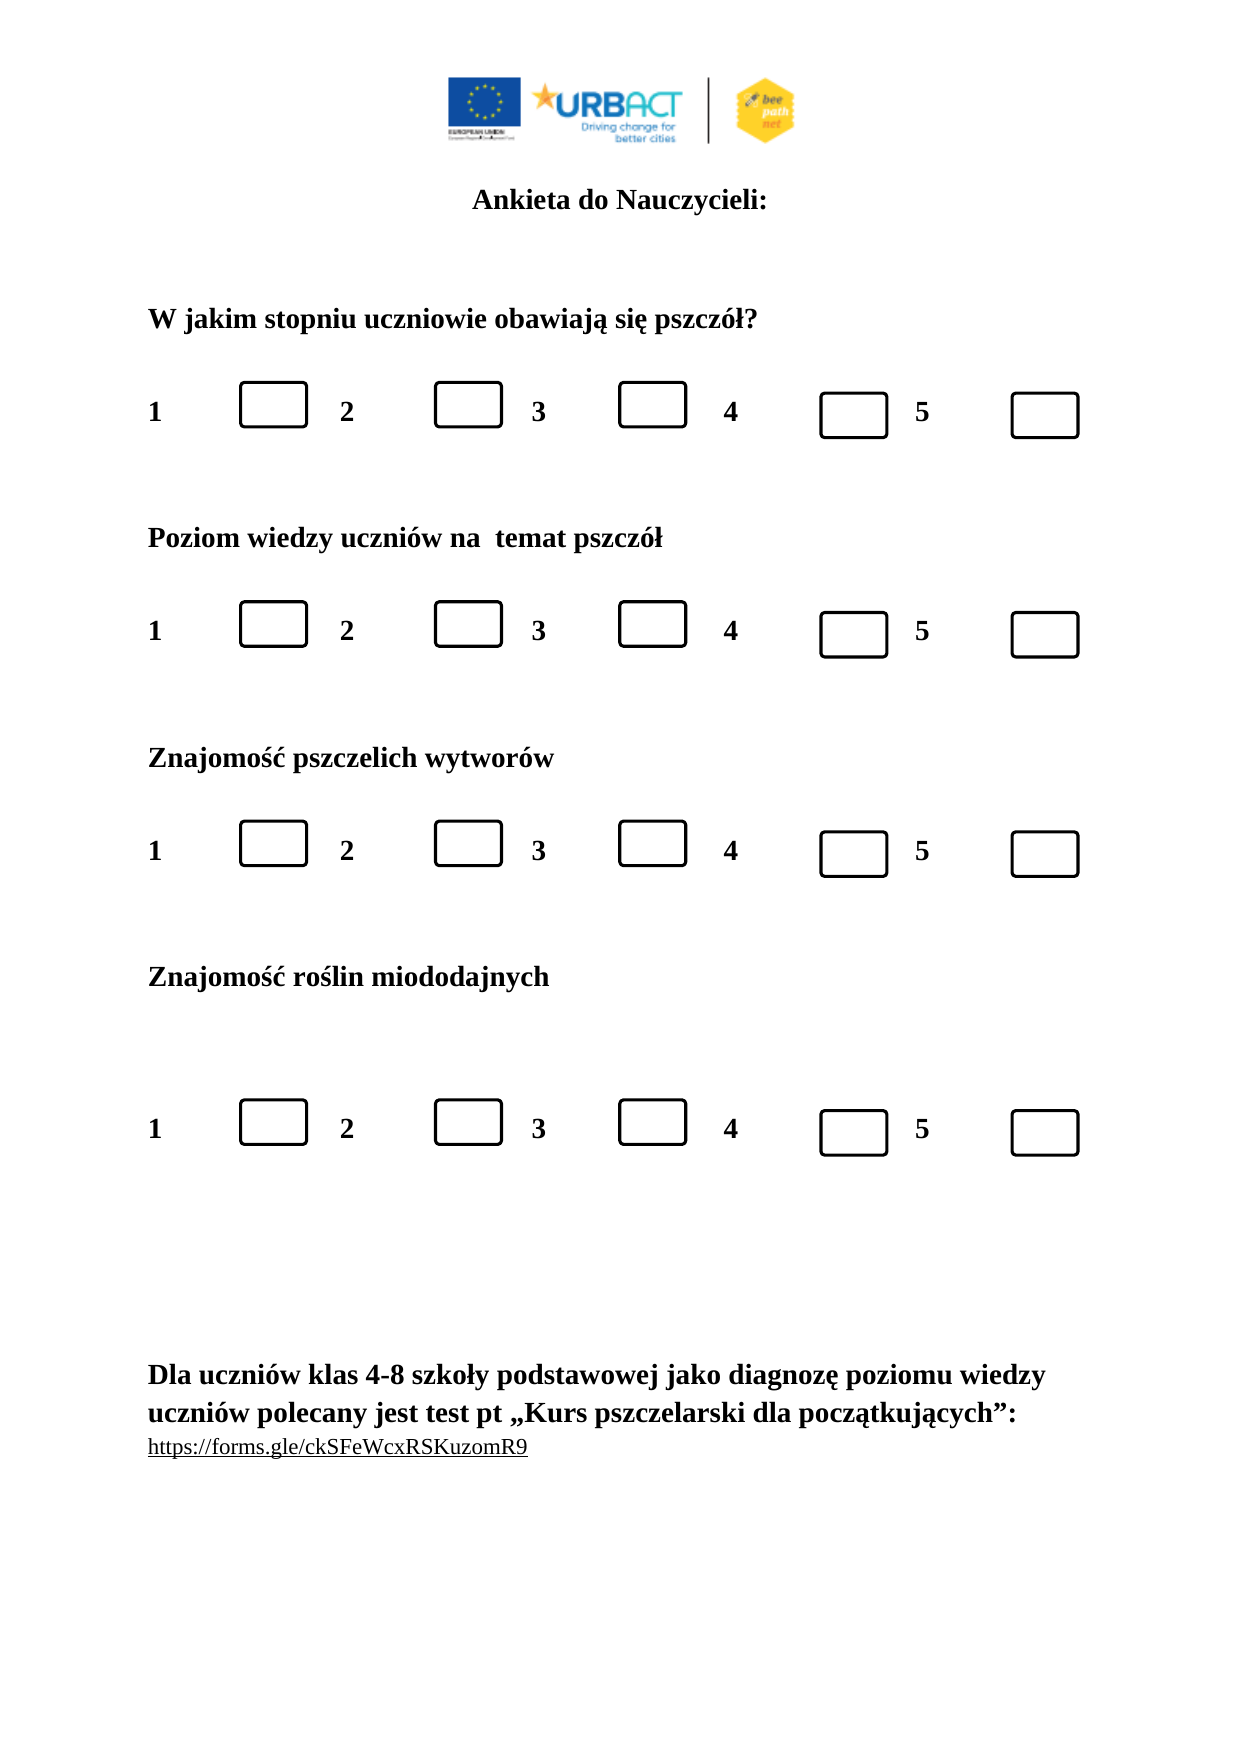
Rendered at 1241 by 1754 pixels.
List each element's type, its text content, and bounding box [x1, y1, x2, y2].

table_header [424, 1078, 520, 1179]
table_header [1000, 799, 1096, 900]
table_header [424, 361, 520, 461]
table_header [616, 799, 712, 900]
text Ankieta do Nauczycieli: [148, 182, 1093, 216]
table_header [424, 580, 520, 681]
table_header 2 [328, 580, 424, 681]
table_header [1000, 1078, 1096, 1179]
text Znajomość pszczelich wytworów [148, 740, 1093, 773]
table_header 1 [136, 1078, 232, 1179]
table_header [1000, 580, 1096, 681]
table_header 3 [520, 361, 616, 461]
text W jakim stopniu uczniowie obawiają się pszczół? [148, 301, 1093, 335]
table_header [232, 799, 328, 900]
table_header [616, 361, 712, 461]
table_header [616, 580, 712, 681]
table_header [232, 361, 328, 461]
table_header 2 [328, 1078, 424, 1179]
table_header [232, 580, 328, 681]
table_header 3 [520, 799, 616, 900]
text Znajomość roślin miododajnych [148, 959, 1093, 993]
table_header 4 [712, 361, 808, 461]
table_header [808, 580, 904, 681]
table_header [808, 1078, 904, 1179]
table_header [1000, 361, 1096, 461]
text Dla uczniów klas 4-8 szkoły podstawowej jako diagnozę poziomu wiedzy uczniów polecany jest test pt „Kurs pszczelarski dla początkujących”: https://forms.gle/ckSFeWcxRSKuzomR9 [148, 1357, 1093, 1459]
table_header 1 [136, 799, 232, 900]
table_header 5 [904, 1078, 1000, 1179]
table_header 3 [520, 580, 616, 681]
table_header [424, 799, 520, 900]
table_header 5 [904, 580, 1000, 681]
table_header 2 [328, 799, 424, 900]
table_header [808, 361, 904, 461]
table_header [616, 1078, 712, 1179]
text Poziom wiedzy uczniów na temat pszczół [148, 521, 1093, 554]
table_header 4 [712, 799, 808, 900]
table_header [232, 1078, 328, 1179]
table_header 1 [136, 580, 232, 681]
picture [433, 73, 807, 155]
table_header 1 [136, 361, 232, 461]
table_header 3 [520, 1078, 616, 1179]
table_header 4 [712, 580, 808, 681]
table_header [808, 799, 904, 900]
table_header 5 [904, 361, 1000, 461]
table_header 2 [328, 361, 424, 461]
table_header 4 [712, 1078, 808, 1179]
table_header 5 [904, 799, 1000, 900]
